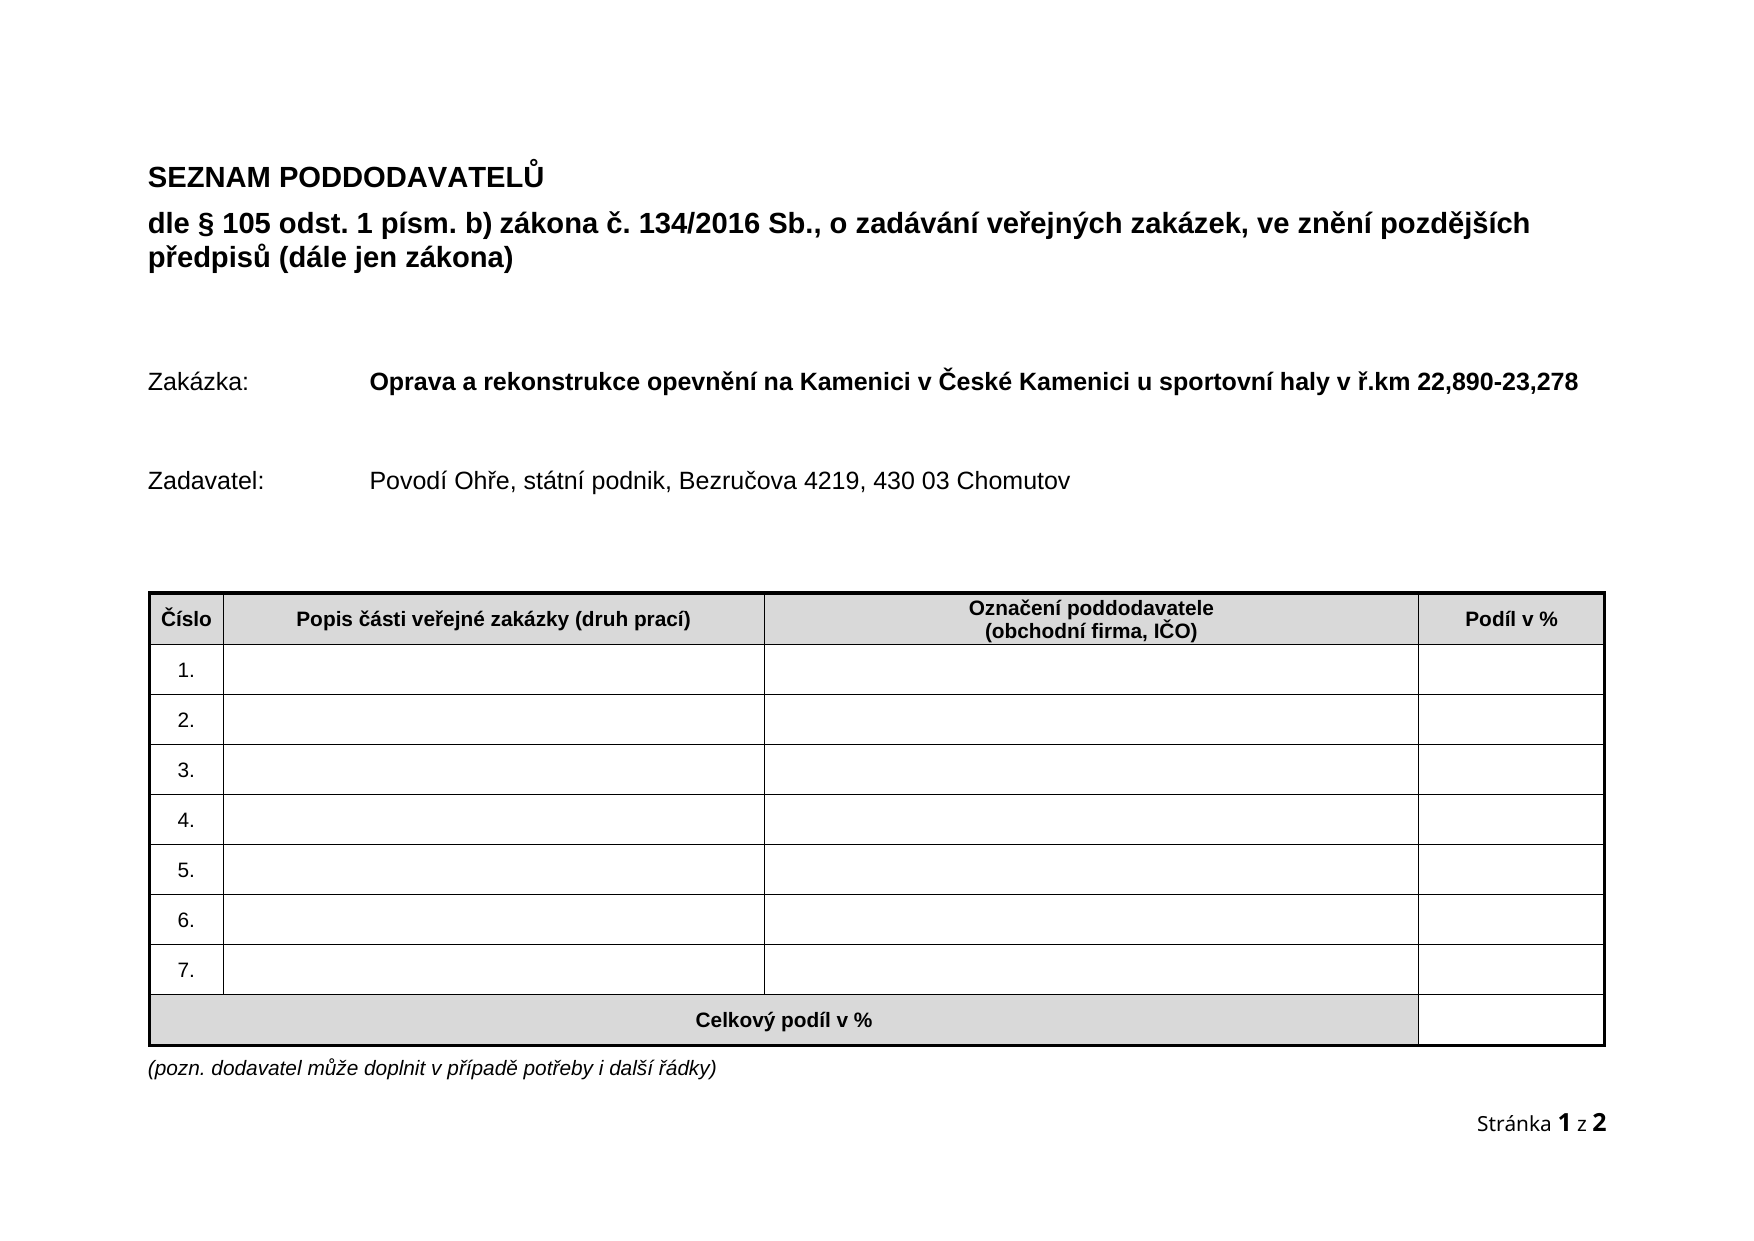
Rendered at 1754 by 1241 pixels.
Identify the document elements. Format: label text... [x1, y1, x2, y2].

table_cell 3. [151, 745, 223, 794]
text Zadavatel: Povodí Ohře, státní podnik, Bezručova 4219, 430 03 Chomutov [148, 466, 1606, 494]
table_cell [1419, 745, 1603, 794]
table_header Označení poddodavatele (obchodní firma, IČO) [765, 595, 1418, 644]
table_cell [224, 795, 764, 844]
table_cell [1419, 845, 1603, 894]
table_cell [1419, 695, 1603, 744]
table_cell [1419, 895, 1603, 944]
text (pozn. dodavatel může doplnit v případě potřeby i další řádky) [148, 1056, 1606, 1079]
table_cell [1419, 945, 1603, 994]
text dle § 105 odst. 1 písm. b) zákona č. 134/2016 Sb., o zadávání veřejných zakázek, ve znění pozdějších předpisů (dále jen zákona) [148, 206, 1606, 273]
table_cell [765, 795, 1418, 844]
text Zakázka: Oprava a rekonstrukce opevnění na Kamenici v České Kamenici u sportovní haly v ř.km 22,890-23,278 [148, 367, 1591, 396]
table_cell [224, 945, 764, 994]
table_header Podíl v % [1419, 595, 1603, 644]
table_cell [1419, 995, 1603, 1044]
table_cell 6. [151, 895, 223, 944]
table_cell [1419, 645, 1603, 694]
table_cell [224, 695, 764, 744]
text SEZNAM PODDODAVATELů [148, 160, 1606, 194]
table_cell [765, 695, 1418, 744]
table_cell [765, 845, 1418, 894]
table_cell [224, 645, 764, 694]
table_cell [1419, 795, 1603, 844]
table_header Číslo [151, 595, 223, 644]
table_cell 1. [151, 645, 223, 694]
table_cell [765, 895, 1418, 944]
table_cell [224, 745, 764, 794]
table_cell Celkový podíl v % [151, 995, 1418, 1044]
table_cell [224, 895, 764, 944]
table_cell [765, 745, 1418, 794]
table_cell 7. [151, 945, 223, 994]
table_cell [765, 945, 1418, 994]
table_cell [224, 845, 764, 894]
table_cell 4. [151, 795, 223, 844]
table_cell 2. [151, 695, 223, 744]
table_cell [765, 645, 1418, 694]
table_cell 5. [151, 845, 223, 894]
table_header Popis části veřejné zakázky (druh prací) [224, 595, 764, 644]
